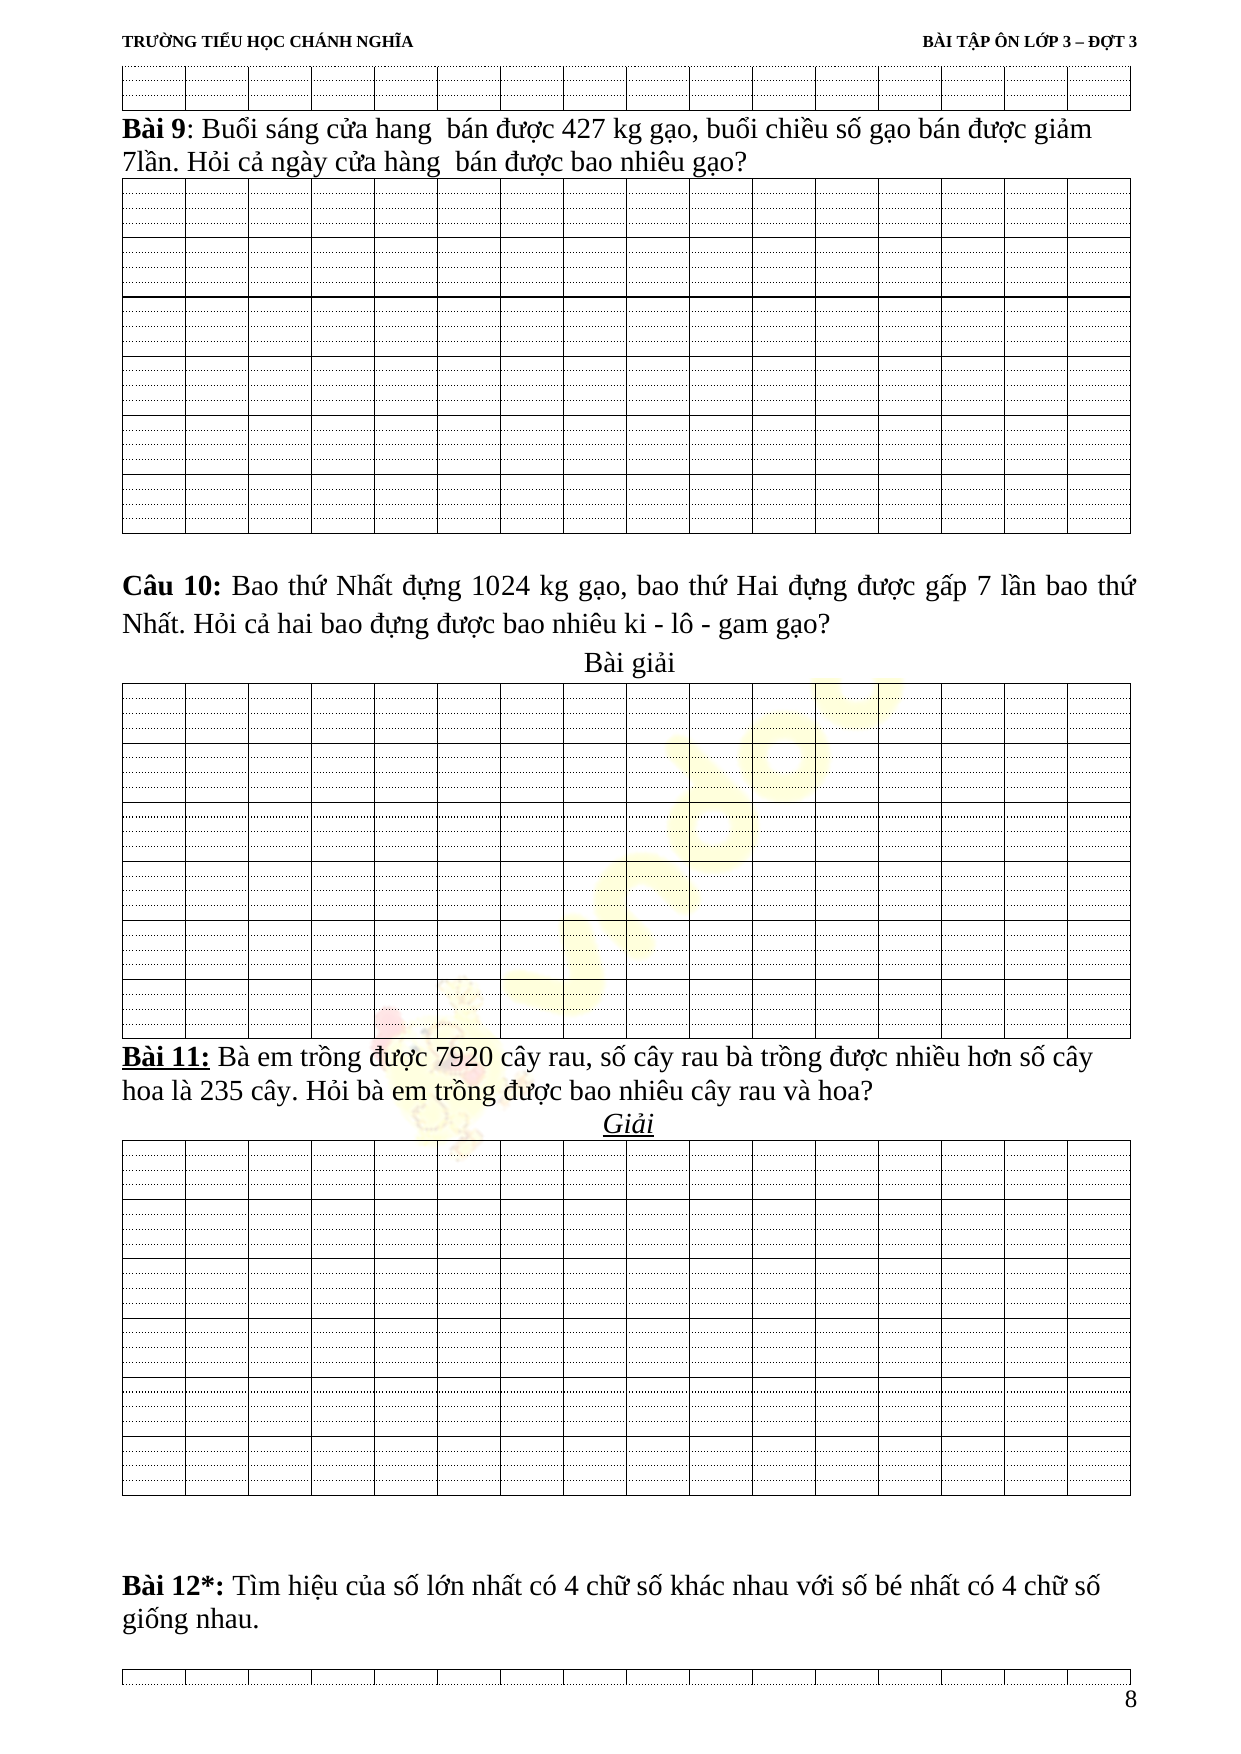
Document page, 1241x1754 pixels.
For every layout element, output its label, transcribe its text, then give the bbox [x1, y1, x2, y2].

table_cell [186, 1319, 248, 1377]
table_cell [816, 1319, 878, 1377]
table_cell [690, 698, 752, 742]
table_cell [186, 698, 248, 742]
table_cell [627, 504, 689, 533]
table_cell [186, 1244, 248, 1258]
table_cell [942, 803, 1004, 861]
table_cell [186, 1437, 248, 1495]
table_cell [1068, 95, 1130, 110]
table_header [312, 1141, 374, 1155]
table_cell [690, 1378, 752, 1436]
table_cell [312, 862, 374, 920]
table_cell [879, 80, 941, 95]
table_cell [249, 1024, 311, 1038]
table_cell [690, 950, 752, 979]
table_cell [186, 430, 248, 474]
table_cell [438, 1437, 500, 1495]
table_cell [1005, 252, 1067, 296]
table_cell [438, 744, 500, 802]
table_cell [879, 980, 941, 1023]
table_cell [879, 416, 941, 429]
table_cell [1005, 208, 1067, 222]
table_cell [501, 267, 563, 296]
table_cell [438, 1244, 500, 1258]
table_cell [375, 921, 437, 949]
table_cell [942, 193, 1004, 208]
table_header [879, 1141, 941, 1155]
table_header [312, 179, 374, 193]
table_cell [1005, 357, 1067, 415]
table_header [816, 179, 878, 193]
text Bài giải [122, 645, 1137, 678]
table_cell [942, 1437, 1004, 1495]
table_cell [816, 238, 878, 252]
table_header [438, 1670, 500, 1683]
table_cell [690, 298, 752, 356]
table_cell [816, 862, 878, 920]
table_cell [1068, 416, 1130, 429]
table_cell [564, 252, 626, 267]
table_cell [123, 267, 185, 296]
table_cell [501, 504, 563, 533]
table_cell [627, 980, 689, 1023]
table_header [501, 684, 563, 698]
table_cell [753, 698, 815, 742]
table_cell [627, 223, 689, 237]
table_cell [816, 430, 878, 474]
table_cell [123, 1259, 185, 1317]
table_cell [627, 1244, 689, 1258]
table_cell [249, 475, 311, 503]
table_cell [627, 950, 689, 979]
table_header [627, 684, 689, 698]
text Bài 12*: Tìm hiệu của số lớn nhất có 4 chữ số khác nhau với số bé nhất có 4 chữ số giống nhau. [122, 1568, 1137, 1635]
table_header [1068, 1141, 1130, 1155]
table_cell [375, 223, 437, 237]
table_cell [438, 252, 500, 267]
table_cell [627, 193, 689, 208]
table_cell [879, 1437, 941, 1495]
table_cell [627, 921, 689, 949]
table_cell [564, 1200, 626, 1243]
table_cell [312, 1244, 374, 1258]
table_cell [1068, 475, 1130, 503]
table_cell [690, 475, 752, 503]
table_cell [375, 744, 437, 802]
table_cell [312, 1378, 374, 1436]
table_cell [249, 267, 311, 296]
table_cell [879, 238, 941, 252]
table_cell [564, 223, 626, 237]
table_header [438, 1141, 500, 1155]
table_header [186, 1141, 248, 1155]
table_cell [564, 208, 626, 222]
text Bài 9: Buổi sáng cửa hang bán được 427 kg gạo, buổi chiều số gạo bán được giảm 7lần. Hỏi cả ngày cửa hàng bán được bao nhiêu gạo? [122, 111, 1137, 178]
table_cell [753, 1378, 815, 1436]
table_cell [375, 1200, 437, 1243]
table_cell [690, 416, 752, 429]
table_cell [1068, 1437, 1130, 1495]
table_header [879, 179, 941, 193]
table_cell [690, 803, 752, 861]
table_cell [627, 95, 689, 110]
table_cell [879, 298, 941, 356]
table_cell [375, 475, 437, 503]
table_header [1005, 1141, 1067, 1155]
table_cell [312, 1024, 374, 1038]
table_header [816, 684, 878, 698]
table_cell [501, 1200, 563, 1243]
table_cell [375, 80, 437, 95]
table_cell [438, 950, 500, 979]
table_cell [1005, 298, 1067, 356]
table_cell [564, 238, 626, 252]
table_cell [879, 66, 941, 80]
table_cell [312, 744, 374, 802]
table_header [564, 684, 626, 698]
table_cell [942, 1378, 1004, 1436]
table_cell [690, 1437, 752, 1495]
table_cell [375, 66, 437, 80]
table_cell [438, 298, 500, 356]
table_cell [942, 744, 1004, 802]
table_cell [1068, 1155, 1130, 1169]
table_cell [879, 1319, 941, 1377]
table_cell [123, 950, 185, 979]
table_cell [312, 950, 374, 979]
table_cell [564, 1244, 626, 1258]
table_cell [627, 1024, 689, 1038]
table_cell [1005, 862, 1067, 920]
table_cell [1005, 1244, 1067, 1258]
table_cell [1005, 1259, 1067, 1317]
table_header [1068, 179, 1130, 193]
table_header [627, 179, 689, 193]
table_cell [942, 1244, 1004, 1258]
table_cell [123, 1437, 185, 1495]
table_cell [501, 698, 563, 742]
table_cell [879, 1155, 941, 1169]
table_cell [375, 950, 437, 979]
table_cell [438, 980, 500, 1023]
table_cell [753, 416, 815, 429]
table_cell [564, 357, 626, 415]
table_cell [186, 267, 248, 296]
table_cell [375, 238, 437, 252]
table_cell [123, 238, 185, 252]
table_cell [1005, 66, 1067, 80]
table_cell [438, 193, 500, 208]
table_cell [312, 208, 374, 222]
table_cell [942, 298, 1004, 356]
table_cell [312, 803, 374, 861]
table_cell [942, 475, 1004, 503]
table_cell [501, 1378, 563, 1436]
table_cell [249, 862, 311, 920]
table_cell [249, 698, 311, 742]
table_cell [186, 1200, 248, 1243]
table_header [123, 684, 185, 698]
table_cell [123, 95, 185, 110]
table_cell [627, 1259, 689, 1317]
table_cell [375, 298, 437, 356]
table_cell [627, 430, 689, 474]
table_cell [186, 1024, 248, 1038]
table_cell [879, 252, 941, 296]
table_cell [375, 208, 437, 222]
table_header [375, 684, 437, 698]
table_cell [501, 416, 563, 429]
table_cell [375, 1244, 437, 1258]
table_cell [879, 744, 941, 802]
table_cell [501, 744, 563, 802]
table_cell [1068, 208, 1130, 222]
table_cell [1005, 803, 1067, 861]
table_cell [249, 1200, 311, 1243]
text Giải [122, 1106, 1137, 1140]
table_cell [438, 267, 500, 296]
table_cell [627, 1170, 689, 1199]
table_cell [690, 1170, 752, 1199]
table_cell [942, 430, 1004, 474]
table_cell [249, 80, 311, 95]
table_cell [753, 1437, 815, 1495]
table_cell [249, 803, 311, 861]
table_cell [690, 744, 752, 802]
table_cell [1068, 66, 1130, 80]
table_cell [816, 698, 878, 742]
table_cell [186, 66, 248, 80]
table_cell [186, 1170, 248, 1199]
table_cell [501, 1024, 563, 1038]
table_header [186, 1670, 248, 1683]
table_cell [1068, 193, 1130, 208]
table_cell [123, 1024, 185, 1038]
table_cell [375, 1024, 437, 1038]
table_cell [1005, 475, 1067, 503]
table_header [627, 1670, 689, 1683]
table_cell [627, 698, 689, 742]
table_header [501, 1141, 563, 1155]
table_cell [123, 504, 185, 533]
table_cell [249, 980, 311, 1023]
table_cell [186, 223, 248, 237]
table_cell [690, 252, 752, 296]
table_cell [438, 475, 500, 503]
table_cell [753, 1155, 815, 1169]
table_cell [249, 223, 311, 237]
table_header [123, 179, 185, 193]
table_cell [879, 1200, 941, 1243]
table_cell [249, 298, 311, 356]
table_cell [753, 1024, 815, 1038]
table_cell [123, 252, 185, 267]
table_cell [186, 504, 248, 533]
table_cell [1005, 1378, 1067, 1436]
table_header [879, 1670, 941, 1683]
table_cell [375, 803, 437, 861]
table_header [249, 179, 311, 193]
table_cell [627, 238, 689, 252]
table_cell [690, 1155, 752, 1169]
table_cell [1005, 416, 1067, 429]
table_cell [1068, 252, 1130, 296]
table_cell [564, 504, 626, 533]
table_cell [690, 208, 752, 222]
text Câu 10: Bao thứ Nhất đựng 1024 kg gạo, bao thứ Hai đựng được gấp 7 lần bao thứ Nhất. Hỏi cả hai bao đựng được bao nhiêu ki - lô - gam gạo? [122, 568, 1137, 640]
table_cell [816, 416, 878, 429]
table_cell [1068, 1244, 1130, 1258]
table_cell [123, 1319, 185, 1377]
table_cell [249, 238, 311, 252]
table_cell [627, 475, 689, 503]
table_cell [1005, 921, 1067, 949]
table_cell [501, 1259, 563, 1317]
table_header [438, 179, 500, 193]
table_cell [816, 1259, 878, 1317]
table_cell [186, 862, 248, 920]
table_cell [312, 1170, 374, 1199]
table_cell [186, 238, 248, 252]
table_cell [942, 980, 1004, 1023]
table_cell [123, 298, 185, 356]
table_header [564, 179, 626, 193]
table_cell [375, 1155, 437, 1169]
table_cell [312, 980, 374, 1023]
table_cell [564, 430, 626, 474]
table_cell [942, 80, 1004, 95]
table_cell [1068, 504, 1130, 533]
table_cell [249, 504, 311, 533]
table_cell [753, 193, 815, 208]
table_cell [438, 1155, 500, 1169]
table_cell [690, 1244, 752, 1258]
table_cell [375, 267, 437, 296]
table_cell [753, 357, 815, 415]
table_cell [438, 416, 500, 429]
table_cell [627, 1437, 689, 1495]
table_cell [186, 252, 248, 267]
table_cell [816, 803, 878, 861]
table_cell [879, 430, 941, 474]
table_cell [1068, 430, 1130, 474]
table_cell [249, 193, 311, 208]
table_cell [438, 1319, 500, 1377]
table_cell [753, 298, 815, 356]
table_header [501, 179, 563, 193]
table_cell [690, 95, 752, 110]
table_cell [123, 193, 185, 208]
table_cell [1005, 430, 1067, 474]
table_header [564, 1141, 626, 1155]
text Bài 11: Bà em trồng được 7920 cây rau, số cây rau bà trồng được nhiều hơn số cây hoa là 235 cây. Hỏi bà em trồng được bao nhiêu cây rau và hoa? [122, 1039, 1137, 1106]
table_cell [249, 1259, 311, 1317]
table_cell [501, 66, 563, 80]
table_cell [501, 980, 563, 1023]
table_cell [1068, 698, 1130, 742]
table_cell [1068, 80, 1130, 95]
table_cell [627, 80, 689, 95]
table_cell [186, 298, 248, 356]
table_cell [753, 208, 815, 222]
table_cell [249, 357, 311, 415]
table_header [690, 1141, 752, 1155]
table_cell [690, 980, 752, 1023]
table_cell [627, 66, 689, 80]
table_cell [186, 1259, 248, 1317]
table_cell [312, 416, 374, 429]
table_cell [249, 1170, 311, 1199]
table_cell [879, 223, 941, 237]
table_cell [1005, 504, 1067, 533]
table_cell [123, 223, 185, 237]
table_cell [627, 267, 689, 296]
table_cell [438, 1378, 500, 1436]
table_cell [627, 208, 689, 222]
table_cell [816, 95, 878, 110]
table_cell [438, 223, 500, 237]
table_cell [438, 238, 500, 252]
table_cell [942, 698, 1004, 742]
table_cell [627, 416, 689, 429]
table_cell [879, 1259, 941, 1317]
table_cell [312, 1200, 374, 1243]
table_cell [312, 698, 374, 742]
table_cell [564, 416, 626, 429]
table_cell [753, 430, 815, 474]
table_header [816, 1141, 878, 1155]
table_cell [690, 80, 752, 95]
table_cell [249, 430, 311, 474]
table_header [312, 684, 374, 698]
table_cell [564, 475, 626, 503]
table_cell [753, 80, 815, 95]
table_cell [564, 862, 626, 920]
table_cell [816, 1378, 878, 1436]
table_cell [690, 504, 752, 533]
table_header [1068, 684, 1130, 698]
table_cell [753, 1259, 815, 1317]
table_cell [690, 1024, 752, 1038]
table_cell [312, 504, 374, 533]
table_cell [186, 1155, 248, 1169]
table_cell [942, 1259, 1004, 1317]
table_cell [816, 223, 878, 237]
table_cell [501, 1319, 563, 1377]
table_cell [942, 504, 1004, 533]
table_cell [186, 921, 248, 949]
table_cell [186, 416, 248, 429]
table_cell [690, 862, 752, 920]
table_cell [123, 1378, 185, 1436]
table_cell [186, 95, 248, 110]
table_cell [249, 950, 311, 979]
table_cell [690, 193, 752, 208]
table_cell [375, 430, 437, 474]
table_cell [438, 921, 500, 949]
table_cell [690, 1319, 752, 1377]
table_cell [501, 80, 563, 95]
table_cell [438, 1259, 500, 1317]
table_cell [312, 80, 374, 95]
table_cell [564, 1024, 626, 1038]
table_cell [375, 252, 437, 267]
table_cell [375, 95, 437, 110]
table_cell [879, 208, 941, 222]
table_cell [942, 208, 1004, 222]
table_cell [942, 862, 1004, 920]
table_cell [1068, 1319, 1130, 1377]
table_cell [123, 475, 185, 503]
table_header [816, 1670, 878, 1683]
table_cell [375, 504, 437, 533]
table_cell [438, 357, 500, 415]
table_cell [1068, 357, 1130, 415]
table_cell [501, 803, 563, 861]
table_header [186, 179, 248, 193]
table_cell [501, 193, 563, 208]
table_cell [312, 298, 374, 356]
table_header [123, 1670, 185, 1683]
table_cell [564, 95, 626, 110]
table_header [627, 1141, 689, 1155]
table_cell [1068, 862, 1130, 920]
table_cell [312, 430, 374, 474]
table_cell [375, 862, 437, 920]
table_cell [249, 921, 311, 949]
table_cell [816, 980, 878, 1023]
table_cell [564, 80, 626, 95]
table_cell [942, 95, 1004, 110]
table_cell [186, 193, 248, 208]
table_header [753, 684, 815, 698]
table_cell [627, 252, 689, 267]
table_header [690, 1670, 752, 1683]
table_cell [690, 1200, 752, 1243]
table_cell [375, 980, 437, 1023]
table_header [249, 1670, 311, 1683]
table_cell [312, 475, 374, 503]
table_header [753, 179, 815, 193]
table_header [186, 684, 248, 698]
table_cell [942, 223, 1004, 237]
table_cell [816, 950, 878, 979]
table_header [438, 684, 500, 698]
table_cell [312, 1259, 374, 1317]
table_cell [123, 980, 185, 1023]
table_cell [249, 252, 311, 267]
table_cell [249, 95, 311, 110]
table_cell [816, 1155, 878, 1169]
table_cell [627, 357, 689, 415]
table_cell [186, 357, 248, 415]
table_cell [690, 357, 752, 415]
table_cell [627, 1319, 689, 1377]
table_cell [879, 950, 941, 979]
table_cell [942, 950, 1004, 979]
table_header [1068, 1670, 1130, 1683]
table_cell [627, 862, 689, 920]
table_cell [690, 238, 752, 252]
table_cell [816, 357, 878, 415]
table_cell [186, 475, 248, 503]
table_cell [186, 208, 248, 222]
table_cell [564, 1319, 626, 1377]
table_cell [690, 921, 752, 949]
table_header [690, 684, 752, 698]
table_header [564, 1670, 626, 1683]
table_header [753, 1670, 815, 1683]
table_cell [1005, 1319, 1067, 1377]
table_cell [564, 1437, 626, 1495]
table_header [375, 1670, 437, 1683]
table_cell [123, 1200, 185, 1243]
table_cell [123, 80, 185, 95]
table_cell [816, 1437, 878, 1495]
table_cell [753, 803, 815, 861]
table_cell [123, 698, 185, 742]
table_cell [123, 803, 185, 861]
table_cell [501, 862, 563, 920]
table_cell [312, 66, 374, 80]
table_cell [1005, 95, 1067, 110]
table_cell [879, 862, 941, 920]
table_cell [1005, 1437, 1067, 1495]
table_header [690, 179, 752, 193]
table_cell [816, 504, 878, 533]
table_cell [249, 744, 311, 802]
table_cell [312, 223, 374, 237]
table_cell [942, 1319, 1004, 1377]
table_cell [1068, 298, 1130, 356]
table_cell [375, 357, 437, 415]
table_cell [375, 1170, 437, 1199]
table_cell [1005, 238, 1067, 252]
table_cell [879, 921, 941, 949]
table_cell [690, 223, 752, 237]
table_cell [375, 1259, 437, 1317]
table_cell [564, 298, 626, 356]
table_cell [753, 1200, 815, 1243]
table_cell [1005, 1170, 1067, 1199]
table_cell [438, 80, 500, 95]
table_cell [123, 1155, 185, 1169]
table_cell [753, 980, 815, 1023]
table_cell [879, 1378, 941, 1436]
table_cell [186, 80, 248, 95]
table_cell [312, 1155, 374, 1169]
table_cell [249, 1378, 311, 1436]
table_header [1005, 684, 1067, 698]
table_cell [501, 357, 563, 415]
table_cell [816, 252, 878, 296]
table_cell [438, 95, 500, 110]
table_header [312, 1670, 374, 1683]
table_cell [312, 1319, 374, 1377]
table_cell [249, 66, 311, 80]
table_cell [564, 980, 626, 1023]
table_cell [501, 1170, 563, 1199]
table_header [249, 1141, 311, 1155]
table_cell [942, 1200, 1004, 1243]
table_cell [879, 95, 941, 110]
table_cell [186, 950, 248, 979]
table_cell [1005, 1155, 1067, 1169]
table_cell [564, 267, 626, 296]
table_cell [438, 66, 500, 80]
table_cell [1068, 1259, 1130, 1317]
table_header [1005, 179, 1067, 193]
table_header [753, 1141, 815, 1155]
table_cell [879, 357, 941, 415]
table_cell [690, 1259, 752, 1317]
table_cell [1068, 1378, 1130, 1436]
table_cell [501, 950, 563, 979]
table_cell [816, 80, 878, 95]
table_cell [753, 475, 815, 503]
table_cell [564, 66, 626, 80]
table_cell [501, 208, 563, 222]
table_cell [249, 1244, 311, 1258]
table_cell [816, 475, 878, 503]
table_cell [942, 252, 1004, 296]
table_cell [249, 208, 311, 222]
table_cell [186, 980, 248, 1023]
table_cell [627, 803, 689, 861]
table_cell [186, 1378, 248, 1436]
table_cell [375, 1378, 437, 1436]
table_cell [1005, 80, 1067, 95]
table_cell [753, 238, 815, 252]
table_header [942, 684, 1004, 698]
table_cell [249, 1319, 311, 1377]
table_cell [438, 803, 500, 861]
table_cell [501, 95, 563, 110]
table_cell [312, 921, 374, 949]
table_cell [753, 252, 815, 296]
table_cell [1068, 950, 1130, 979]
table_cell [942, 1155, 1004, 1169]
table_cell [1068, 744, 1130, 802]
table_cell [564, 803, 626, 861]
table_cell [690, 66, 752, 80]
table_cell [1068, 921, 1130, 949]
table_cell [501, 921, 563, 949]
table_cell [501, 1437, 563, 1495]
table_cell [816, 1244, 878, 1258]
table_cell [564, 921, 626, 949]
table_cell [753, 66, 815, 80]
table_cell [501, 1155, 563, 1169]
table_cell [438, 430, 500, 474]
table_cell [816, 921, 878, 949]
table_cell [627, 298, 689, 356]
table_cell [753, 95, 815, 110]
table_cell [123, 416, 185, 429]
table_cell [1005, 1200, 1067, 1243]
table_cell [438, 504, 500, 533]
table_cell [312, 252, 374, 267]
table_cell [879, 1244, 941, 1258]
table_cell [312, 95, 374, 110]
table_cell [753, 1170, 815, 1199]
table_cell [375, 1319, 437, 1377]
table_cell [123, 208, 185, 222]
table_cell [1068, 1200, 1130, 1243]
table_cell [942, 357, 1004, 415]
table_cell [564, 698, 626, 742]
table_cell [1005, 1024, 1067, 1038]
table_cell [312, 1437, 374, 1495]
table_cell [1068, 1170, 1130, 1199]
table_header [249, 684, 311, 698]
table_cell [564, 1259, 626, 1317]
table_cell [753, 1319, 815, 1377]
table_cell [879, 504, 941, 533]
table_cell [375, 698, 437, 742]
table_cell [1005, 193, 1067, 208]
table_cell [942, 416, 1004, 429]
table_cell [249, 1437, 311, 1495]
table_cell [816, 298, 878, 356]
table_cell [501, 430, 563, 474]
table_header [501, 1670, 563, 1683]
table_cell [1005, 223, 1067, 237]
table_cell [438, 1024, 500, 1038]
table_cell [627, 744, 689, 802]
table_cell [942, 238, 1004, 252]
table_cell [1068, 223, 1130, 237]
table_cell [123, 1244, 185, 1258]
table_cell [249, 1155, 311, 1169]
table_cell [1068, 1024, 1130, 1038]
table_cell [312, 238, 374, 252]
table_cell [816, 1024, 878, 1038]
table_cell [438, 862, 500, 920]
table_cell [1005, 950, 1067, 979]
table_cell [1068, 238, 1130, 252]
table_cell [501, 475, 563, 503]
table_cell [816, 208, 878, 222]
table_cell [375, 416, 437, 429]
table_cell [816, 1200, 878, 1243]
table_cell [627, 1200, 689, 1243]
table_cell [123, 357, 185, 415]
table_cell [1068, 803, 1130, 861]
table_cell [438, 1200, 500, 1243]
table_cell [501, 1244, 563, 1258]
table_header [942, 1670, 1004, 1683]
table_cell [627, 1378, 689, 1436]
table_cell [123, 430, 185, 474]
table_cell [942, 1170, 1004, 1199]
table_cell [438, 208, 500, 222]
table_header [942, 179, 1004, 193]
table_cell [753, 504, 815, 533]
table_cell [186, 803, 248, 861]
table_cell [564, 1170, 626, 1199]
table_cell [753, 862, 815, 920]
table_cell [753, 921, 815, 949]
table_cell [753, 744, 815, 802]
table_cell [501, 223, 563, 237]
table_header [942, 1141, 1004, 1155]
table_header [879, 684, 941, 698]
table_cell [312, 193, 374, 208]
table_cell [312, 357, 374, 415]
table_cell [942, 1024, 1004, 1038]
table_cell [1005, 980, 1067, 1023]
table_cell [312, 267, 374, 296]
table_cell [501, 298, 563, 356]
table_cell [501, 238, 563, 252]
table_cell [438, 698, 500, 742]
table_cell [816, 193, 878, 208]
table_cell [816, 66, 878, 80]
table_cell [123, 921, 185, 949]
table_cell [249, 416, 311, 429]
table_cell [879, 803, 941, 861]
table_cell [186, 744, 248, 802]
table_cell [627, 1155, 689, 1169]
table_header [375, 179, 437, 193]
table_cell [879, 193, 941, 208]
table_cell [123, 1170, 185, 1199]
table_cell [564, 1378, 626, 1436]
table_cell [375, 193, 437, 208]
table_cell [753, 223, 815, 237]
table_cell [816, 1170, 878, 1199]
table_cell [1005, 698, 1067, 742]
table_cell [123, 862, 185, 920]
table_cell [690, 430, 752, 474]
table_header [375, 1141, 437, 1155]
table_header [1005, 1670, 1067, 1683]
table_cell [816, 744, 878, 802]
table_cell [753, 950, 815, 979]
table_cell [942, 66, 1004, 80]
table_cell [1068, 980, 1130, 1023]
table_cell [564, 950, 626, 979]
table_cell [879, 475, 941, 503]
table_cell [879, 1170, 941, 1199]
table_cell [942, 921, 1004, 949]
table_cell [123, 66, 185, 80]
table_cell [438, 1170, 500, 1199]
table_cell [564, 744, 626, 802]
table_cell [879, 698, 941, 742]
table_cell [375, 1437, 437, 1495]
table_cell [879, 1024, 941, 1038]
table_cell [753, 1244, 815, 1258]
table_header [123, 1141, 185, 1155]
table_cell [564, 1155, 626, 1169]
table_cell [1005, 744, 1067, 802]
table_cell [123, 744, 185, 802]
table_cell [564, 193, 626, 208]
table_cell [501, 252, 563, 267]
